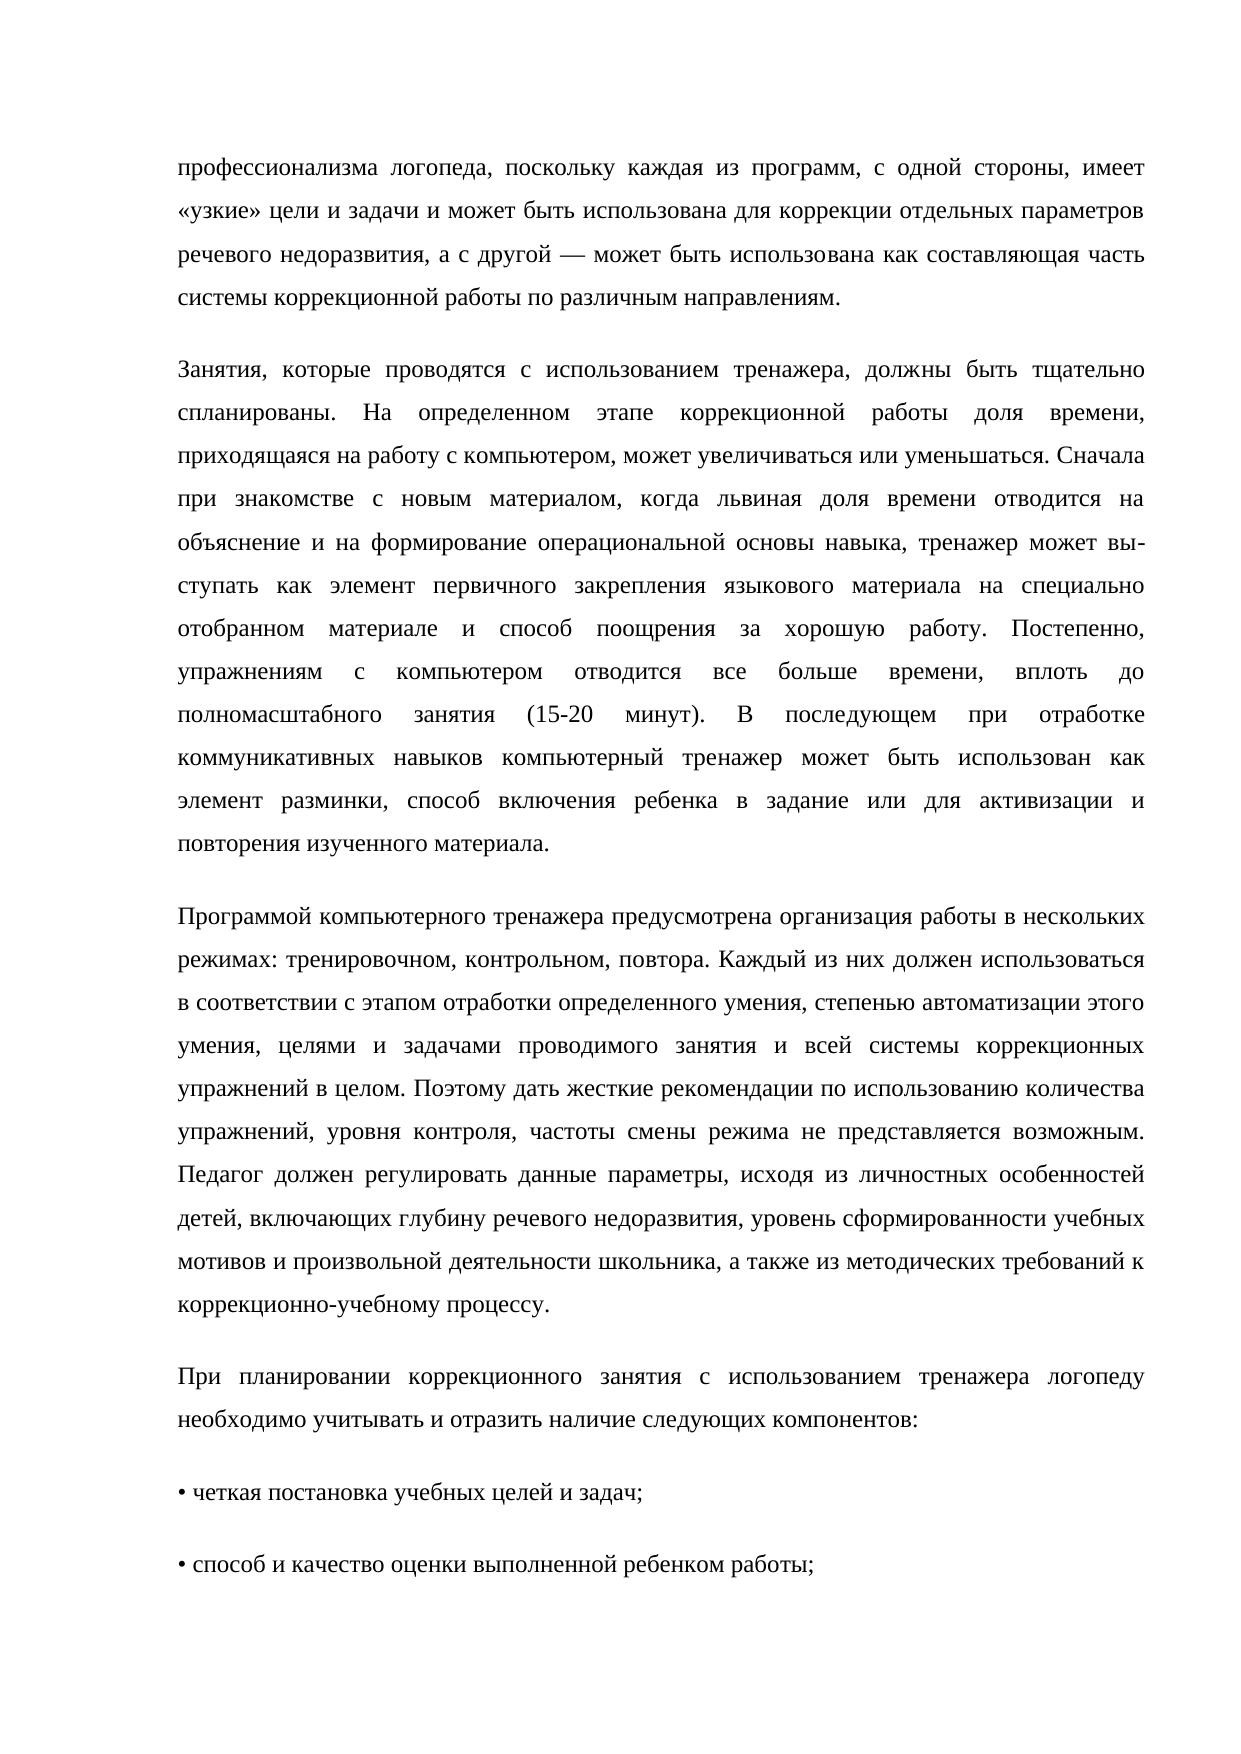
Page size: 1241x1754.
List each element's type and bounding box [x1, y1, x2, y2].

table_header [175, 120, 1148, 1624]
